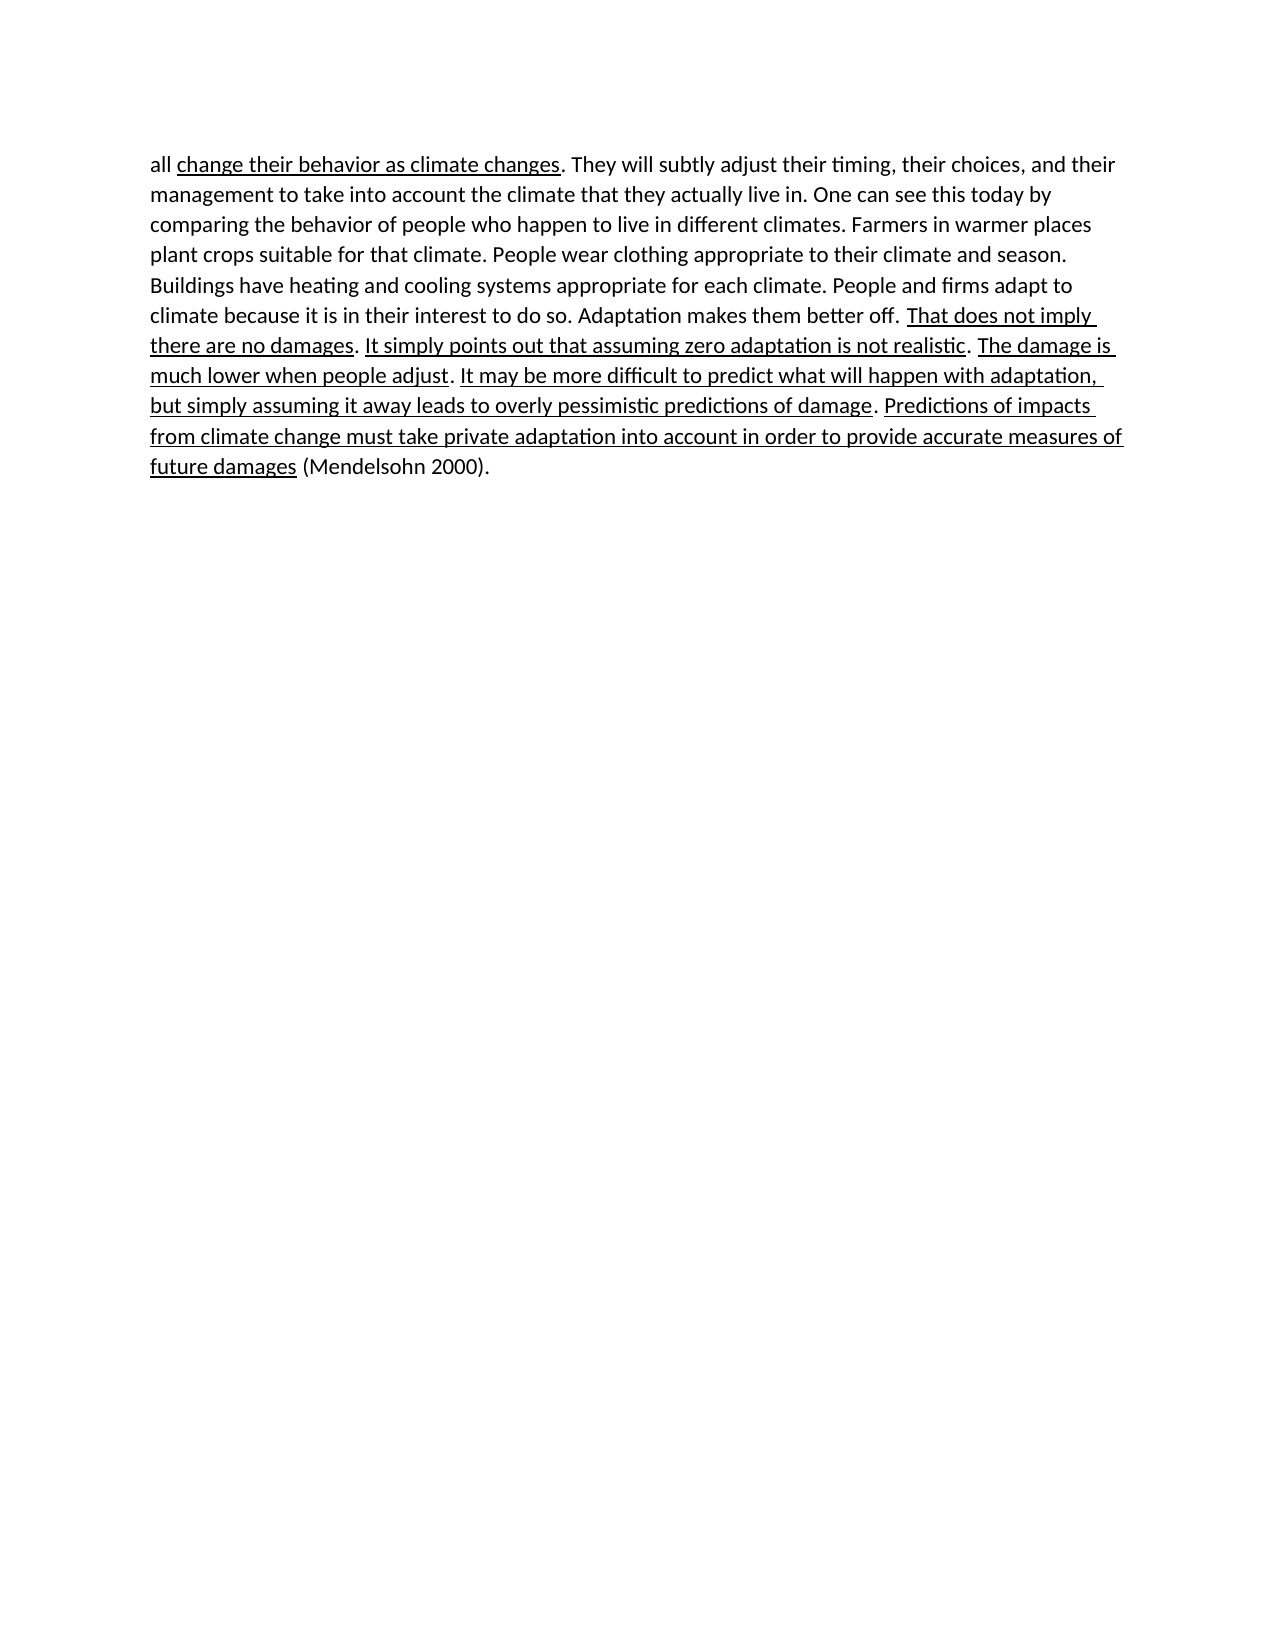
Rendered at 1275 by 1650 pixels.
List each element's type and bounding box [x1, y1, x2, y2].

text [150, 150, 1125, 480]
